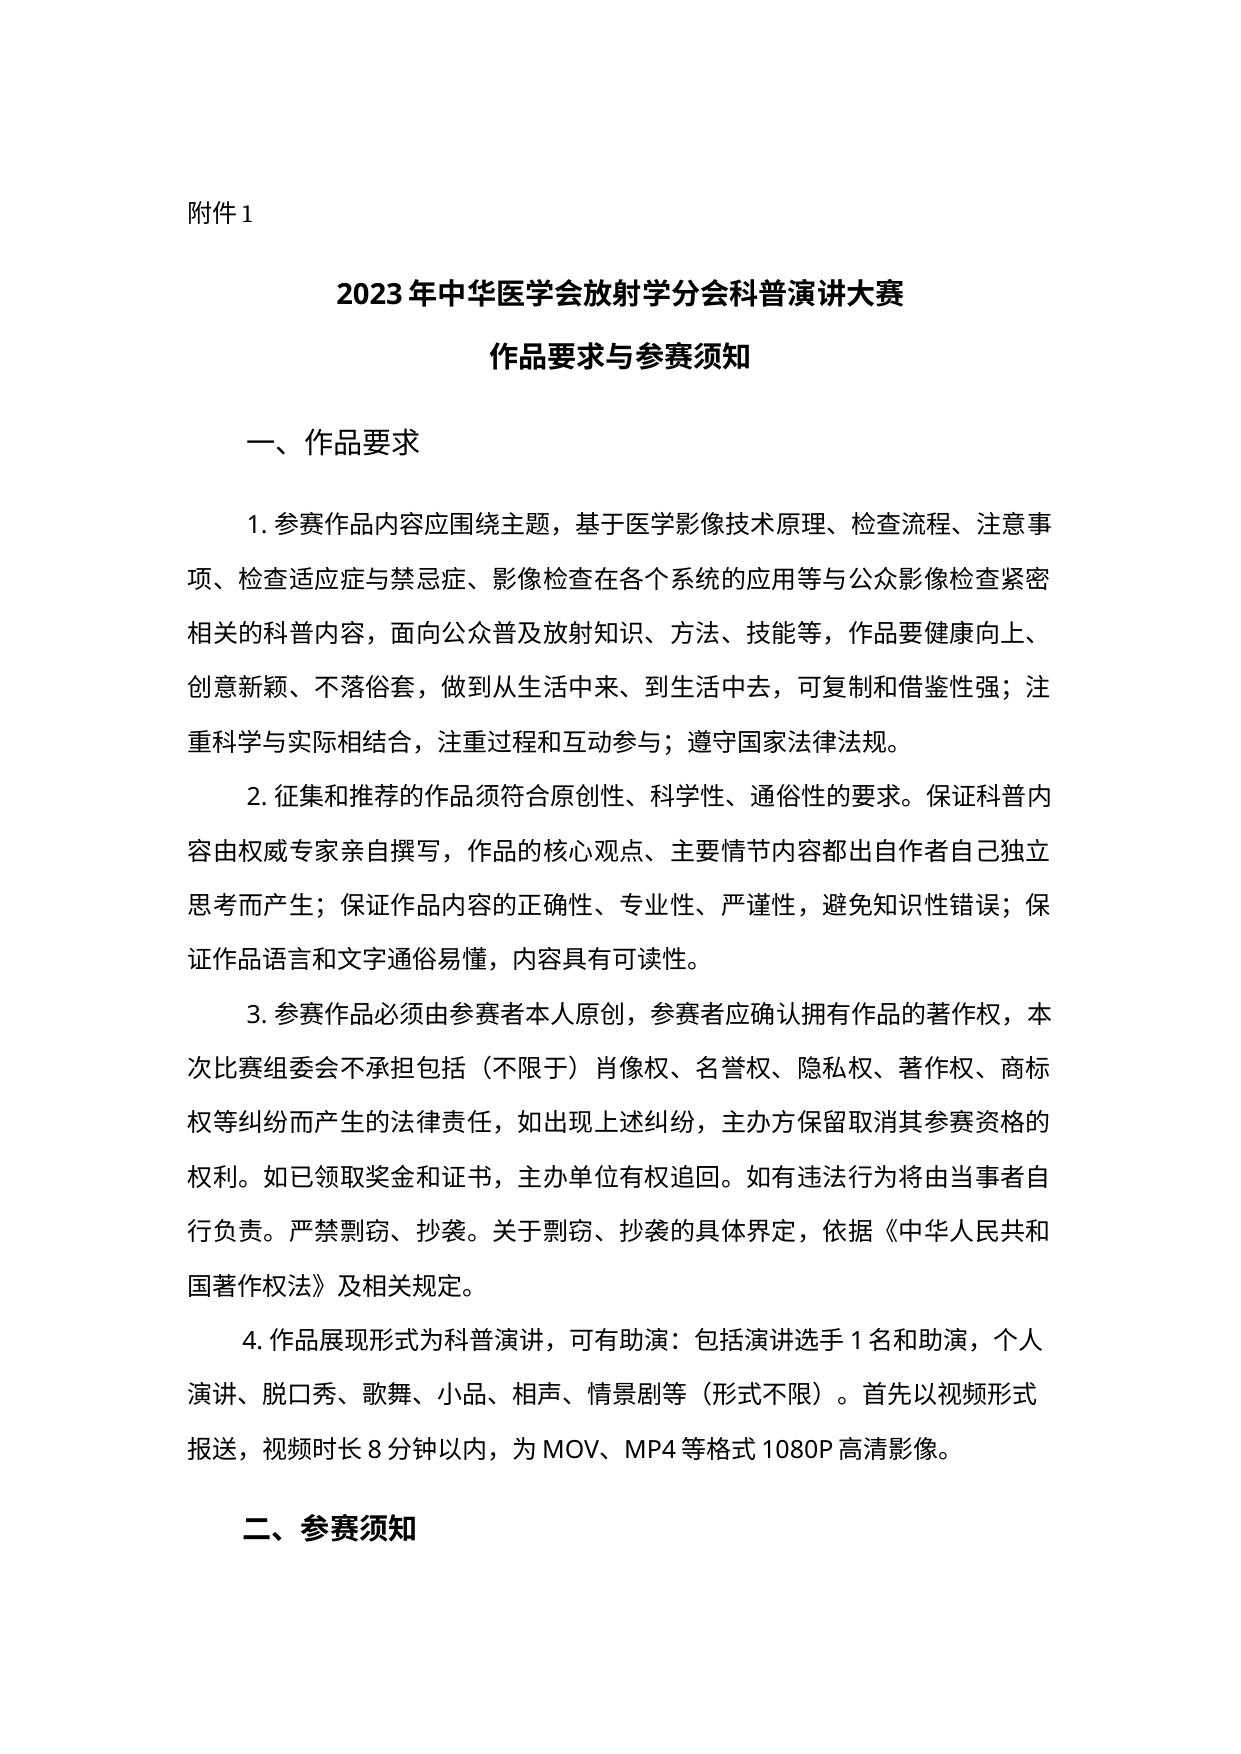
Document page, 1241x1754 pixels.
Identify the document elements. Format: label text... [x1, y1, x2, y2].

text 3. 参赛作品必须由参赛者本人原创，参赛者应确认拥有作品的著作权，本次比赛组委会不承担包括（不限于）肖像权、名誉权、隐私权、著作权、商标权等纠纷而产生的法律责任，如出现上述纠纷，主办方保留取消其参赛资格的权利。如已领取奖金和证书，主办单位有权追回。如有违法行为将由当事者自行负责。严禁剽窃、抄袭。关于剽窃、抄袭的具体界定，依据《中华人民共和国著作权法》及相关规定。 [187, 994, 1053, 1302]
text 附件1 [187, 194, 1053, 230]
text 2023年中华医学会放射学分会科普演讲大赛 [187, 270, 1053, 313]
text 4. 作品展现形式为科普演讲，可有助演：包括演讲选手1名和助演，个人演讲、脱口秀、歌舞、小品、相声、情景剧等（形式不限）。首先以视频形式报送，视频时长8分钟以内，为MOV、MP4等格式1080P高清影像。 [187, 1320, 1053, 1465]
text 一、作品要求 [187, 419, 1053, 462]
text 2. 征集和推荐的作品须符合原创性、科学性、通俗性的要求。保证科普内容由权威专家亲自撰写，作品的核心观点、主要情节内容都出自作者自己独立思考而产生；保证作品内容的正确性、专业性、严谨性，避免知识性错误；保证作品语言和文字通俗易懂，内容具有可读性。 [187, 777, 1053, 976]
text 作品要求与参赛须知 [187, 334, 1053, 376]
text 二、参赛须知 [187, 1505, 1053, 1548]
text 1. 参赛作品内容应围绕主题，基于医学影像技术原理、检查流程、注意事项、检查适应症与禁忌症、影像检查在各个系统的应用等与公众影像检查紧密相关的科普内容，面向公众普及放射知识、方法、技能等，作品要健康向上、创意新颖、不落俗套，做到从生活中来、到生活中去，可复制和借鉴性强；注重科学与实际相结合，注重过程和互动参与；遵守国家法律法规。 [187, 505, 1053, 758]
